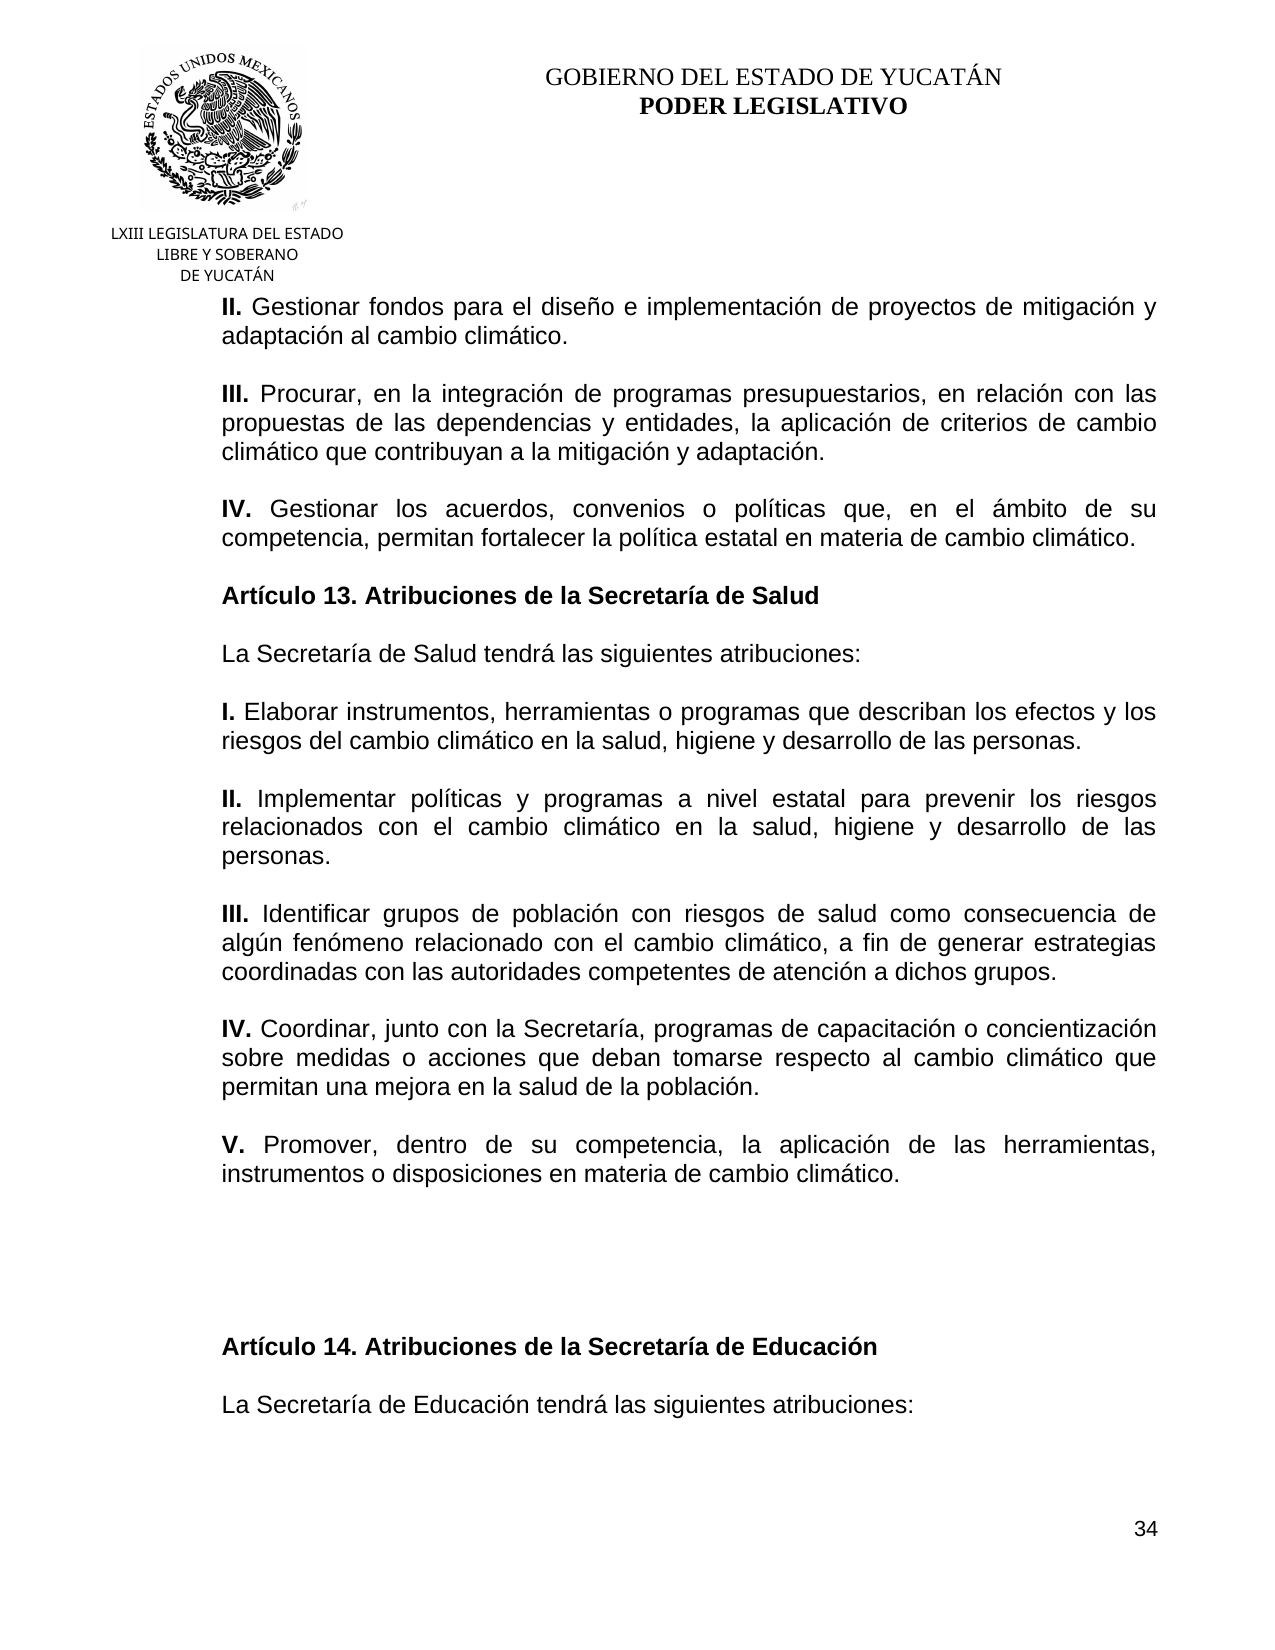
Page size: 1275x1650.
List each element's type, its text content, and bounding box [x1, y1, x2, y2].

text I. Elaborar instrumentos, herramientas o programas que describan los efectos y los riesgos del cambio climático en la salud, higiene y desarrollo de las personas. [221, 697, 1158, 754]
text II. Implementar políticas y programas a nivel estatal para prevenir los riesgos relacionados con el cambio climático en la salud, higiene y desarrollo de las personas. [221, 783, 1158, 870]
text IV. Coordinar, junto con la Secretaría, programas de capacitación o concientización sobre medidas o acciones que deban tomarse respecto al cambio climático que permitan una mejora en la salud de la población. [221, 1014, 1158, 1101]
text Artículo 14. Atribuciones de la Secretaría de Educación [221, 1332, 1158, 1361]
picture [138, 44, 308, 212]
text II. Gestionar fondos para el diseño e implementación de proyectos de mitigación y adaptación al cambio climático. [221, 292, 1158, 350]
text La Secretaría de Educación tendrá las siguientes atribuciones: [221, 1390, 1158, 1419]
text III. Identificar grupos de población con riesgos de salud como consecuencia de algún fenómeno relacionado con el cambio climático, a fin de generar estrategias coordinadas con las autoridades competentes de atención a dichos grupos. [221, 899, 1158, 985]
text La Secretaría de Salud tendrá las siguientes atribuciones: [221, 639, 1158, 668]
text Artículo 13. Atribuciones de la Secretaría de Salud [221, 581, 1158, 610]
text IV. Gestionar los acuerdos, convenios o políticas que, en el ámbito de su competencia, permitan fortalecer la política estatal en materia de cambio climático. [221, 494, 1158, 552]
text III. Procurar, en la integración de programas presupuestarios, en relación con las propuestas de las dependencias y entidades, la aplicación de criterios de cambio climático que contribuyan a la mitigación y adaptación. [221, 379, 1158, 465]
text V. Promover, dentro de su competencia, la aplicación de las herramientas, instrumentos o disposiciones en materia de cambio climático. [221, 1130, 1158, 1187]
